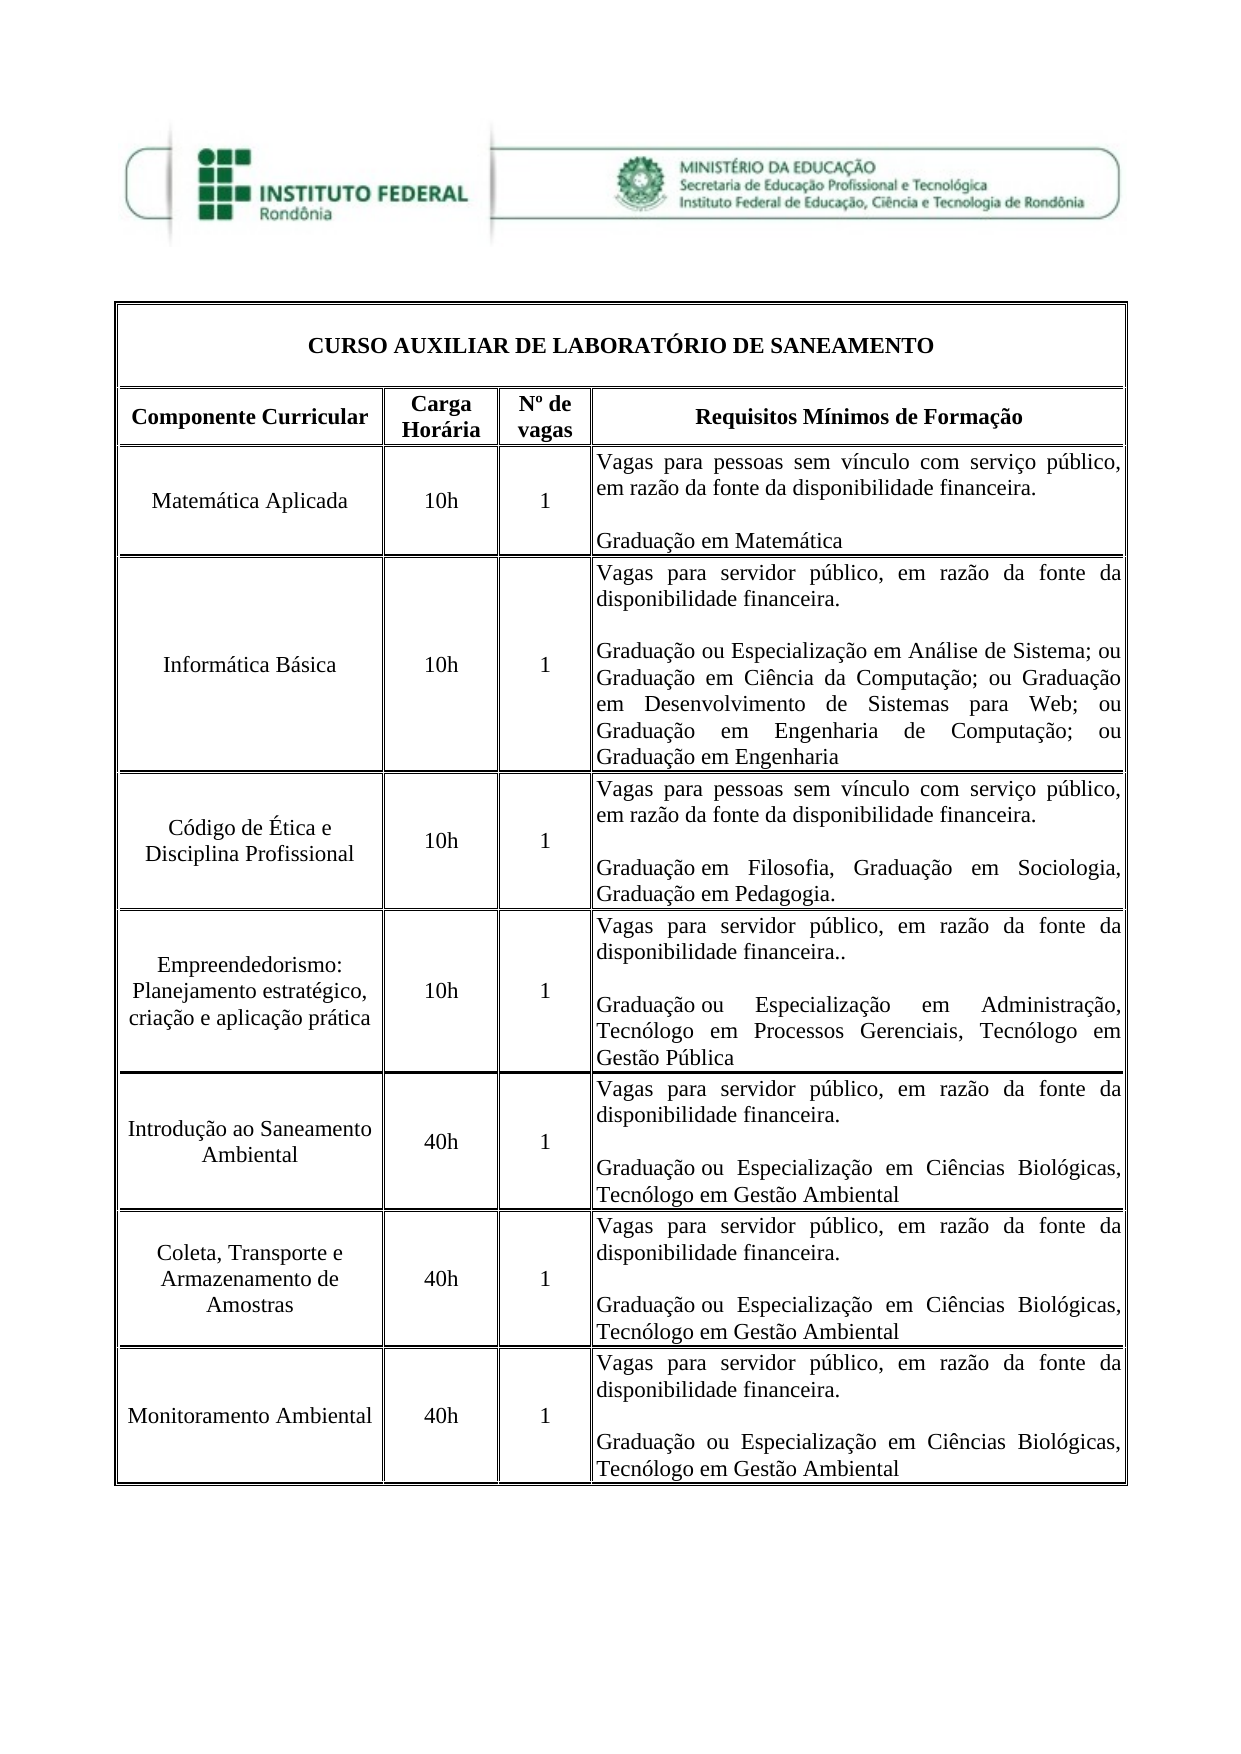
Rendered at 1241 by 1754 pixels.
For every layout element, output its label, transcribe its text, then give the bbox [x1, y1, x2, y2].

table_cell Vagas para pessoas sem vínculo com serviço público, em razão da fonte da disponibilidade financeira. Graduação em Filosofia, Graduação em Sociologia, Graduação em Pedagogia. [593, 770, 1125, 907]
table_cell Vagas para pessoas sem vínculo com serviço público, em razão da fonte da disponibilidade financeira. Graduação em Matemática [593, 444, 1125, 554]
picture [118, 118, 1128, 247]
table_cell 1 [500, 1074, 590, 1208]
table_header CURSO AUXILIAR DE LABORATÓRIO DE SANEAMENTO [118, 305, 1125, 386]
table_cell 40h [385, 1212, 497, 1345]
table_cell Empreendedorismo: Planejamento estratégico, criação e aplicação prática [118, 908, 382, 1071]
table_cell Vagas para servidor público, em razão da fonte da disponibilidade financeira. Graduação ou Especialização em Ciências Biológicas, Tecnólogo em Gestão Ambiental [592, 1345, 1125, 1482]
table_cell 10h [385, 774, 497, 907]
table_cell 1 [499, 1349, 592, 1482]
table_cell Vagas para servidor público, em razão da fonte da disponibilidade financeira.. Graduação ou Especialização em Administração, Tecnólogo em Processos Gerenciais, Tecnólogo em Gestão Pública [593, 908, 1125, 1071]
table_cell 1 [500, 1212, 590, 1345]
table_cell Carga Horária [385, 389, 497, 443]
table_cell Vagas para servidor público, em razão da fonte da disponibilidade financeira. Graduação ou Especialização em Ciências Biológicas, Tecnólogo em Gestão Ambiental [593, 1208, 1125, 1345]
table_cell Vagas para servidor público, em razão da fonte da disponibilidade financeira. Graduação ou Especialização em Ciências Biológicas, Tecnólogo em Gestão Ambiental [593, 1071, 1125, 1208]
table_cell 40h [384, 1349, 498, 1482]
table_cell Vagas para servidor público, em razão da fonte da disponibilidade financeira. Graduação ou Especialização em Análise de Sistema; ou Graduação em Ciência da Computação; ou Graduação em Desenvolvimento de Sistemas para Web; ou Graduação em Engenharia de Computação; ou Graduação em Engenharia [593, 554, 1125, 770]
table_cell Informática Básica [118, 554, 382, 770]
table_cell 10h [385, 911, 497, 1071]
table_cell Código de Ética e Disciplina Profissional [118, 770, 382, 907]
table_cell 40h [385, 1074, 497, 1208]
table_cell 1 [500, 447, 590, 554]
table_cell Requisitos Mínimos de Formação [592, 386, 1126, 443]
table_cell Coleta, Transporte e Armazenamento de Amostras [118, 1208, 382, 1345]
table_cell Introdução ao Saneamento Ambiental [118, 1071, 382, 1208]
table_cell 1 [500, 558, 590, 770]
table_cell 1 [500, 911, 590, 1071]
table_cell 10h [385, 558, 497, 770]
table_cell Matemática Aplicada [118, 444, 382, 554]
table_cell Nº de vagas [500, 389, 590, 443]
table_cell 1 [500, 774, 590, 907]
table_cell 10h [385, 447, 497, 554]
table_cell Monitoramento Ambiental [118, 1345, 384, 1482]
table_cell Componente Curricular [116, 386, 384, 443]
